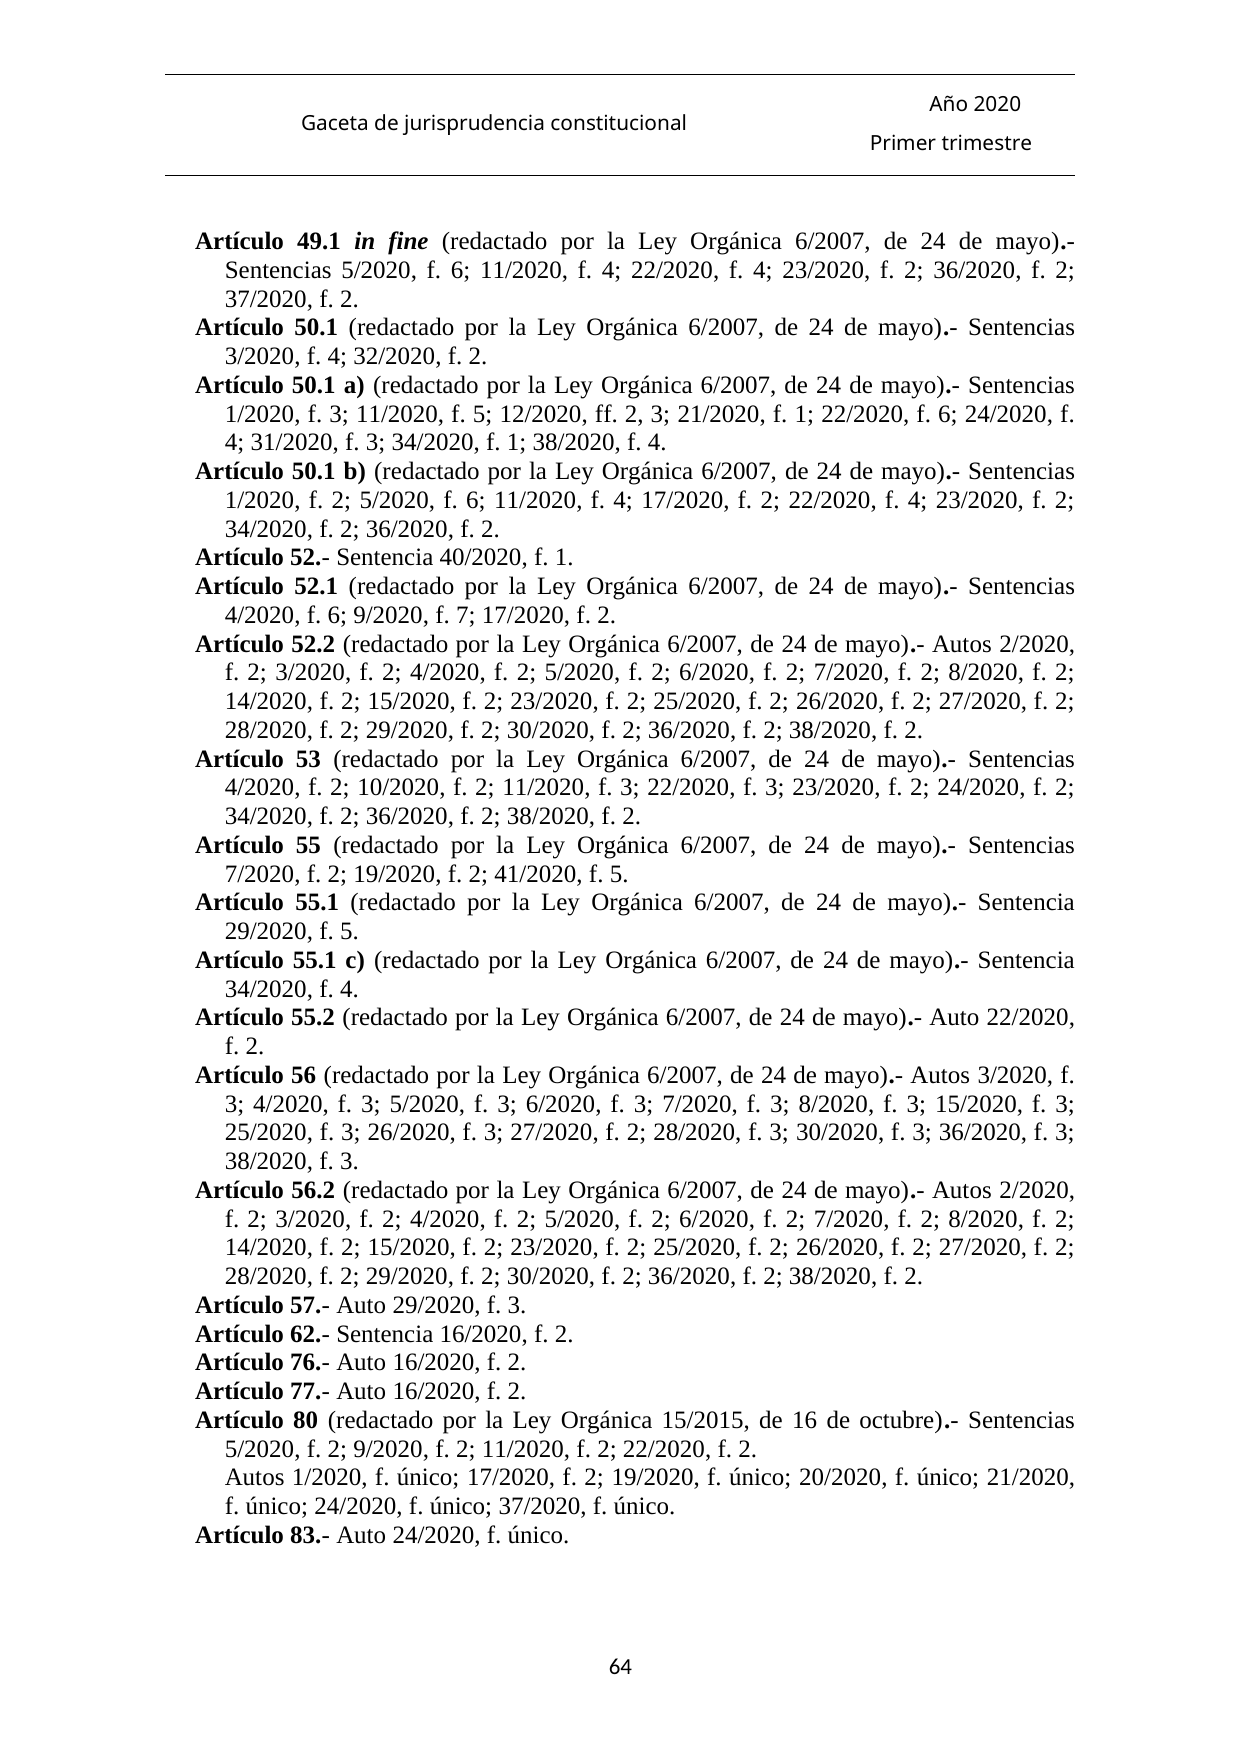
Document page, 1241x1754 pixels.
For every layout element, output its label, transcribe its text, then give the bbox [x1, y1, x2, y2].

text Artículo 57.- Auto 29/2020, f. 3. [195, 1290, 1075, 1319]
text Artículo 83.- Auto 24/2020, f. único. [195, 1520, 1075, 1549]
text Artículo 52.2 (redactado por la Ley Orgánica 6/2007, de 24 de mayo).- Autos 2/2020, f. 2; 3/2020, f. 2; 4/2020, f. 2; 5/2020, f. 2; 6/2020, f. 2; 7/2020, f. 2; 8/2020, f. 2; 14/2020, f. 2; 15/2020, f. 2; 23/2020, f. 2; 25/2020, f. 2; 26/2020, f. 2; 27/2020, f. 2; 28/2020, f. 2; 29/2020, f. 2; 30/2020, f. 2; 36/2020, f. 2; 38/2020, f. 2. [195, 629, 1075, 744]
text Artículo 55.2 (redactado por la Ley Orgánica 6/2007, de 24 de mayo).- Auto 22/2020, f. 2. [195, 1002, 1075, 1060]
text Artículo 50.1 b) (redactado por la Ley Orgánica 6/2007, de 24 de mayo).- Sentencias 1/2020, f. 2; 5/2020, f. 6; 11/2020, f. 4; 17/2020, f. 2; 22/2020, f. 4; 23/2020, f. 2; 34/2020, f. 2; 36/2020, f. 2. [195, 456, 1075, 542]
text Artículo 77.- Auto 16/2020, f. 2. [195, 1376, 1075, 1405]
text Artículo 55.1 c) (redactado por la Ley Orgánica 6/2007, de 24 de mayo).- Sentencia 34/2020, f. 4. [195, 945, 1075, 1002]
text Artículo 55.1 (redactado por la Ley Orgánica 6/2007, de 24 de mayo).- Sentencia 29/2020, f. 5. [195, 887, 1075, 945]
text Artículo 49.1 in fine (redactado por la Ley Orgánica 6/2007, de 24 de mayo).- Sentencias 5/2020, f. 6; 11/2020, f. 4; 22/2020, f. 4; 23/2020, f. 2; 36/2020, f. 2; 37/2020, f. 2. [195, 226, 1075, 312]
text Artículo 56 (redactado por la Ley Orgánica 6/2007, de 24 de mayo).- Autos 3/2020, f. 3; 4/2020, f. 3; 5/2020, f. 3; 6/2020, f. 3; 7/2020, f. 3; 8/2020, f. 3; 15/2020, f. 3; 25/2020, f. 3; 26/2020, f. 3; 27/2020, f. 2; 28/2020, f. 3; 30/2020, f. 3; 36/2020, f. 3; 38/2020, f. 3. [195, 1060, 1075, 1175]
text Artículo 76.- Auto 16/2020, f. 2. [195, 1347, 1075, 1376]
text Artículo 55 (redactado por la Ley Orgánica 6/2007, de 24 de mayo).- Sentencias 7/2020, f. 2; 19/2020, f. 2; 41/2020, f. 5. [195, 830, 1075, 887]
text Artículo 80 (redactado por la Ley Orgánica 15/2015, de 16 de octubre).- Sentencias 5/2020, f. 2; 9/2020, f. 2; 11/2020, f. 2; 22/2020, f. 2. [195, 1405, 1075, 1462]
text Autos 1/2020, f. único; 17/2020, f. 2; 19/2020, f. único; 20/2020, f. único; 21/2020, f. único; 24/2020, f. único; 37/2020, f. único. [224, 1462, 1075, 1520]
text Artículo 52.- Sentencia 40/2020, f. 1. [195, 542, 1075, 571]
text Artículo 56.2 (redactado por la Ley Orgánica 6/2007, de 24 de mayo).- Autos 2/2020, f. 2; 3/2020, f. 2; 4/2020, f. 2; 5/2020, f. 2; 6/2020, f. 2; 7/2020, f. 2; 8/2020, f. 2; 14/2020, f. 2; 15/2020, f. 2; 23/2020, f. 2; 25/2020, f. 2; 26/2020, f. 2; 27/2020, f. 2; 28/2020, f. 2; 29/2020, f. 2; 30/2020, f. 2; 36/2020, f. 2; 38/2020, f. 2. [195, 1175, 1075, 1290]
text Artículo 53 (redactado por la Ley Orgánica 6/2007, de 24 de mayo).- Sentencias 4/2020, f. 2; 10/2020, f. 2; 11/2020, f. 3; 22/2020, f. 3; 23/2020, f. 2; 24/2020, f. 2; 34/2020, f. 2; 36/2020, f. 2; 38/2020, f. 2. [195, 744, 1075, 830]
text Artículo 62.- Sentencia 16/2020, f. 2. [195, 1319, 1075, 1347]
text Artículo 52.1 (redactado por la Ley Orgánica 6/2007, de 24 de mayo).- Sentencias 4/2020, f. 6; 9/2020, f. 7; 17/2020, f. 2. [195, 571, 1075, 629]
text Artículo 50.1 (redactado por la Ley Orgánica 6/2007, de 24 de mayo).- Sentencias 3/2020, f. 4; 32/2020, f. 2. [195, 312, 1075, 370]
text Artículo 50.1 a) (redactado por la Ley Orgánica 6/2007, de 24 de mayo).- Sentencias 1/2020, f. 3; 11/2020, f. 5; 12/2020, ff. 2, 3; 21/2020, f. 1; 22/2020, f. 6; 24/2020, f. 4; 31/2020, f. 3; 34/2020, f. 1; 38/2020, f. 4. [195, 370, 1075, 456]
